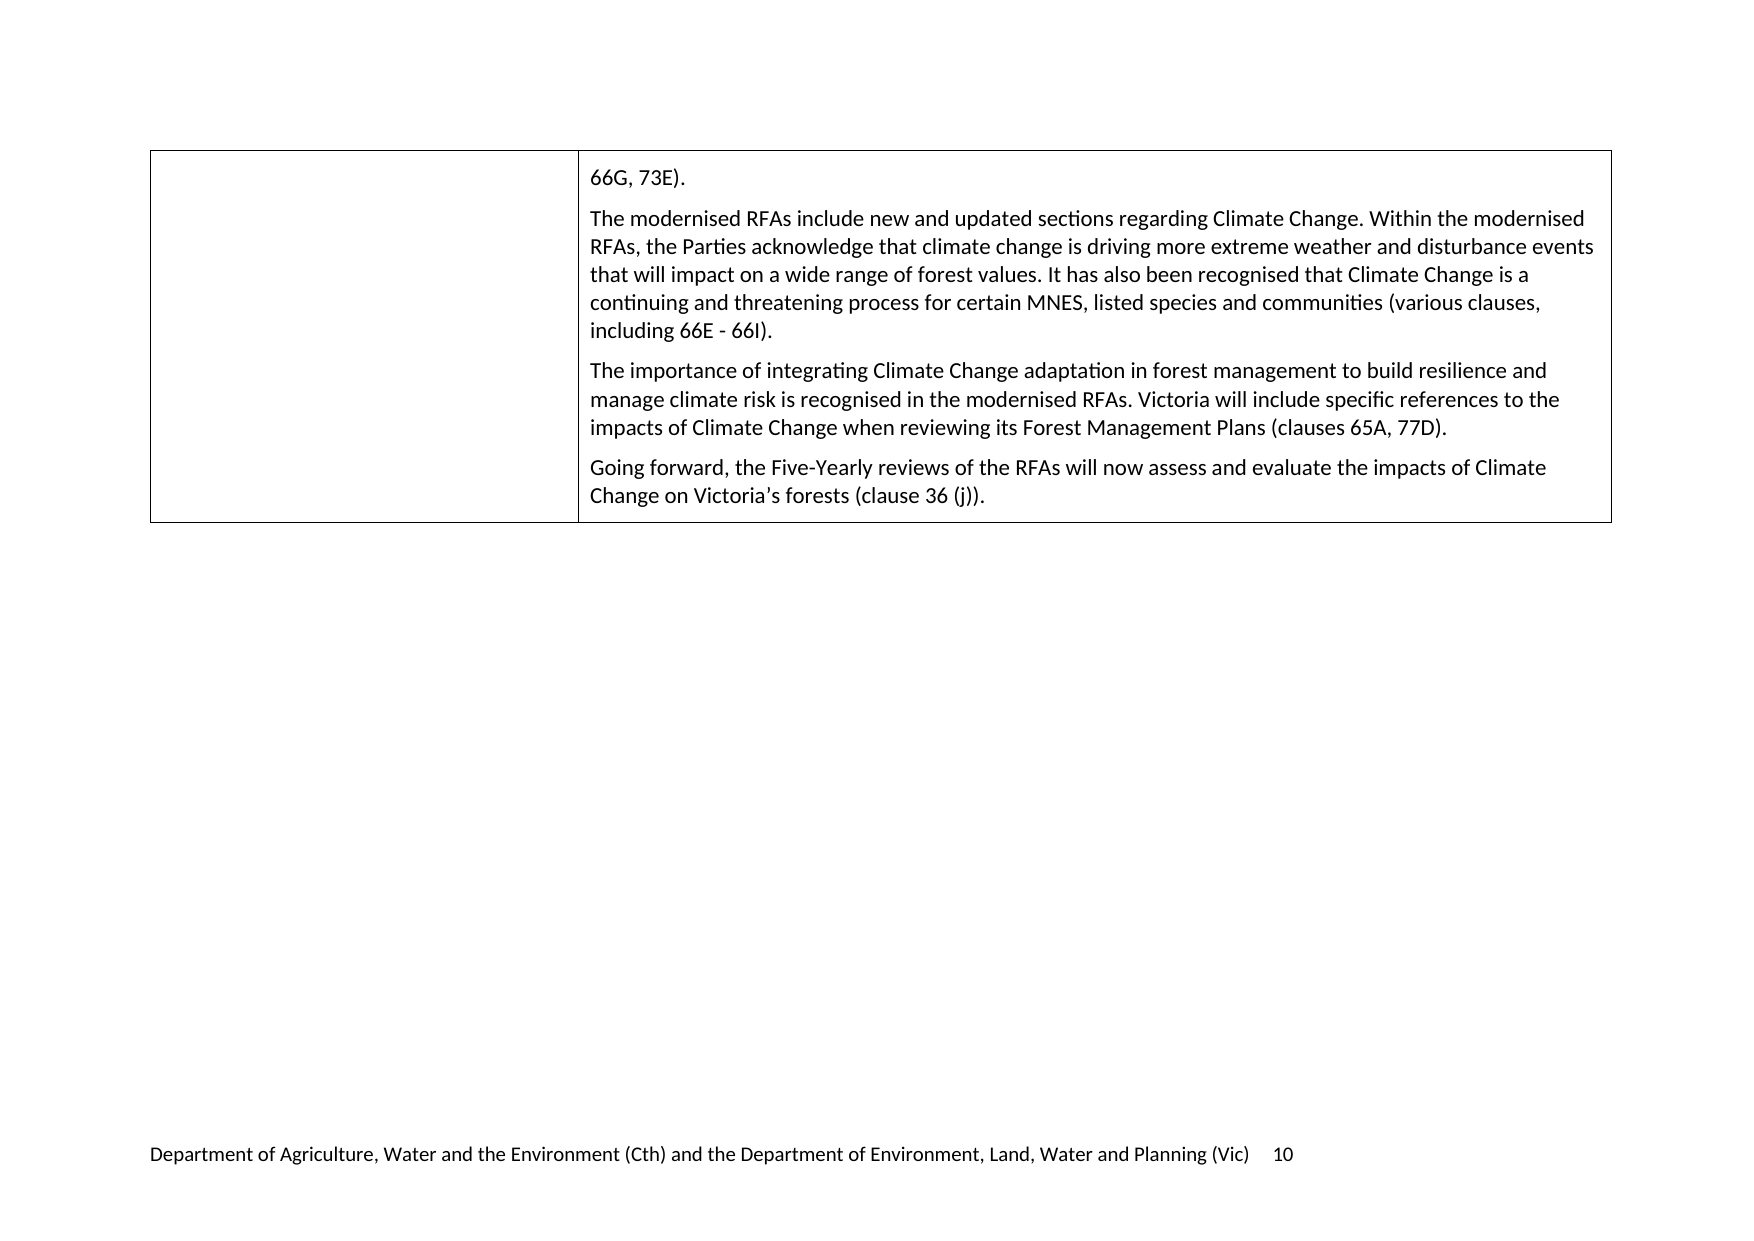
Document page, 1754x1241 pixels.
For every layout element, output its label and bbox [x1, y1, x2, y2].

table_cell [579, 151, 1611, 522]
table_cell [151, 151, 578, 522]
